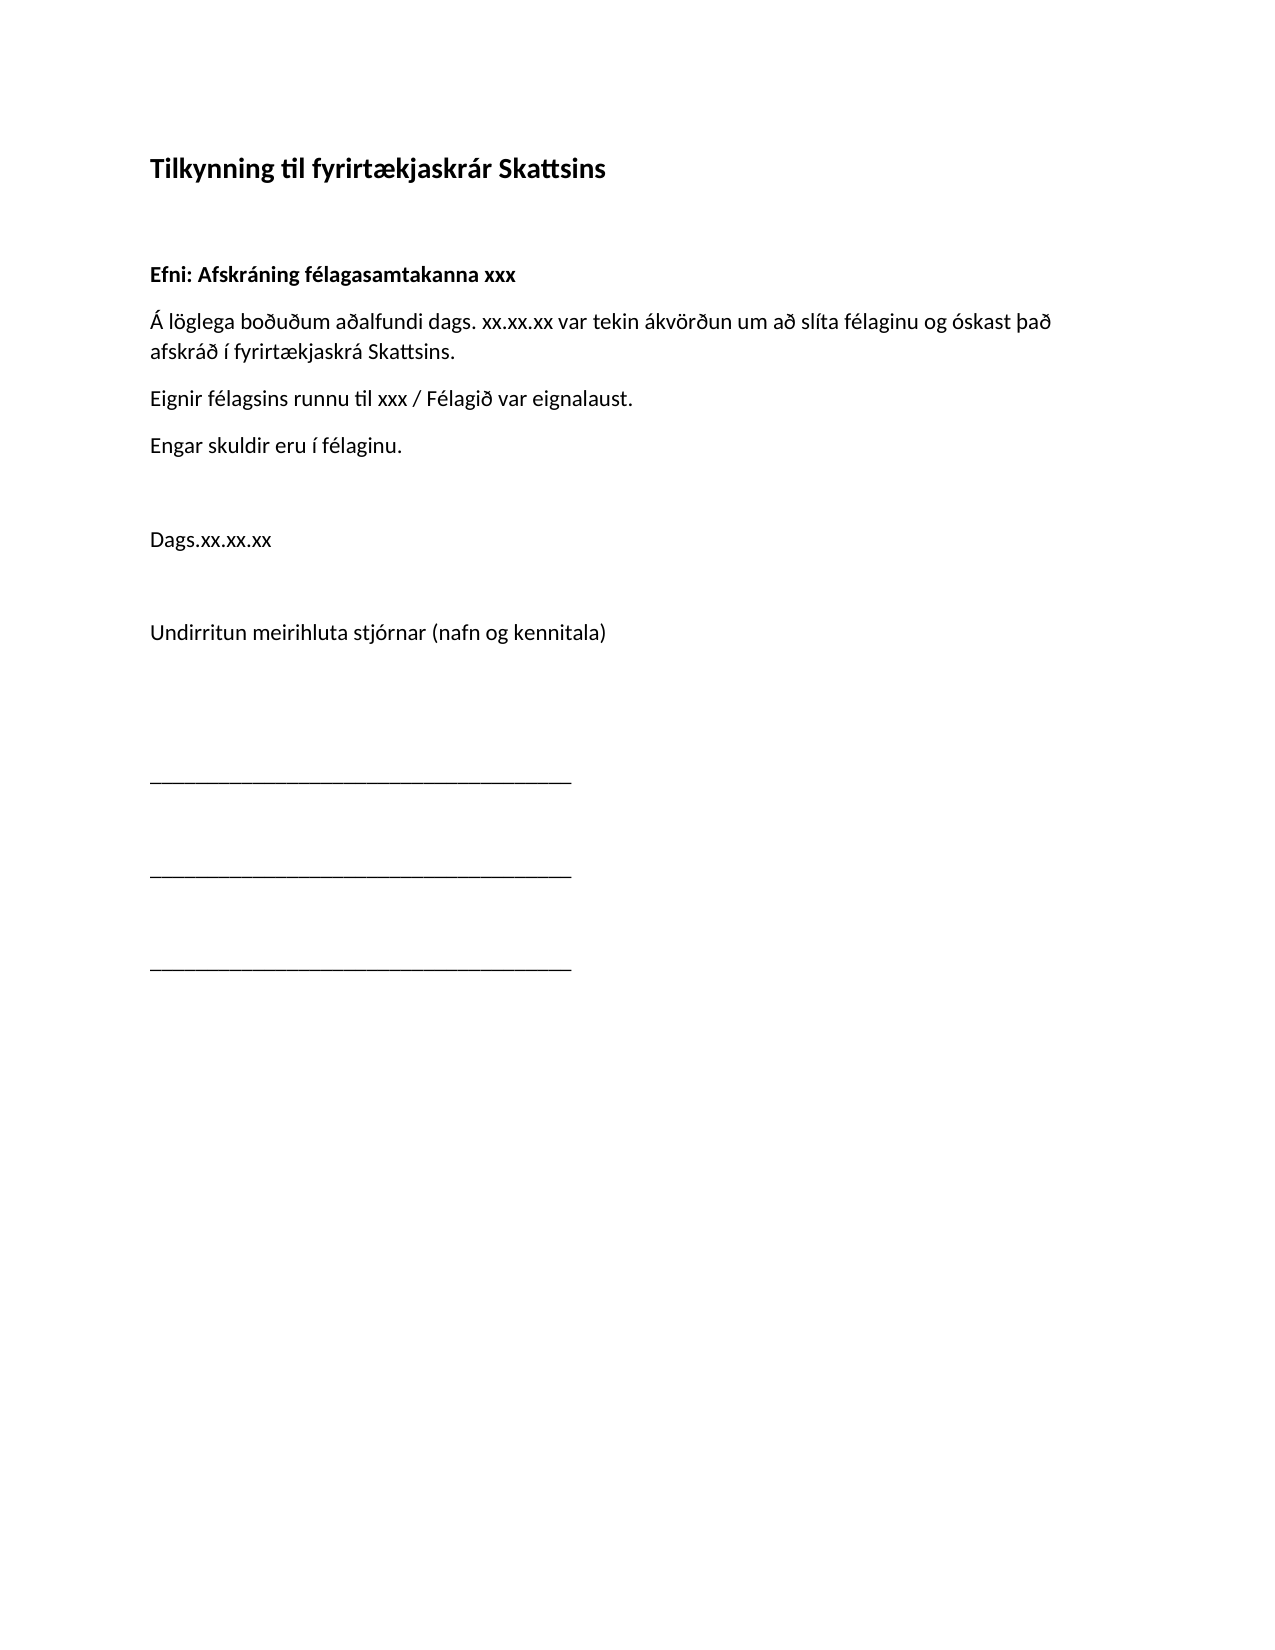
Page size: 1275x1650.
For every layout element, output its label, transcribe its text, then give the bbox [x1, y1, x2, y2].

text _____________________________________ [150, 759, 1125, 787]
text Efni: Afskráning félagasamtakanna xxx [150, 260, 1125, 288]
text _____________________________________ [150, 853, 1125, 881]
text Eignir félagsins runnu til xxx / Félagið var eignalaust. [150, 384, 1125, 412]
text Undirritun meirihluta stjórnar (nafn og kennitala) [150, 618, 1125, 647]
text Tilkynning til fyrirtækjaskrár Skattsins [150, 150, 1125, 186]
text _____________________________________ [150, 947, 1125, 975]
text Dags.xx.xx.xx [150, 525, 1125, 553]
text Á löglega boðuðum aðalfundi dags. xx.xx.xx var tekin ákvörðun um að slíta félaginu og óskast það afskráð í fyrirtækjaskrá Skattsins. [150, 307, 1125, 365]
text Engar skuldir eru í félaginu. [150, 431, 1125, 459]
